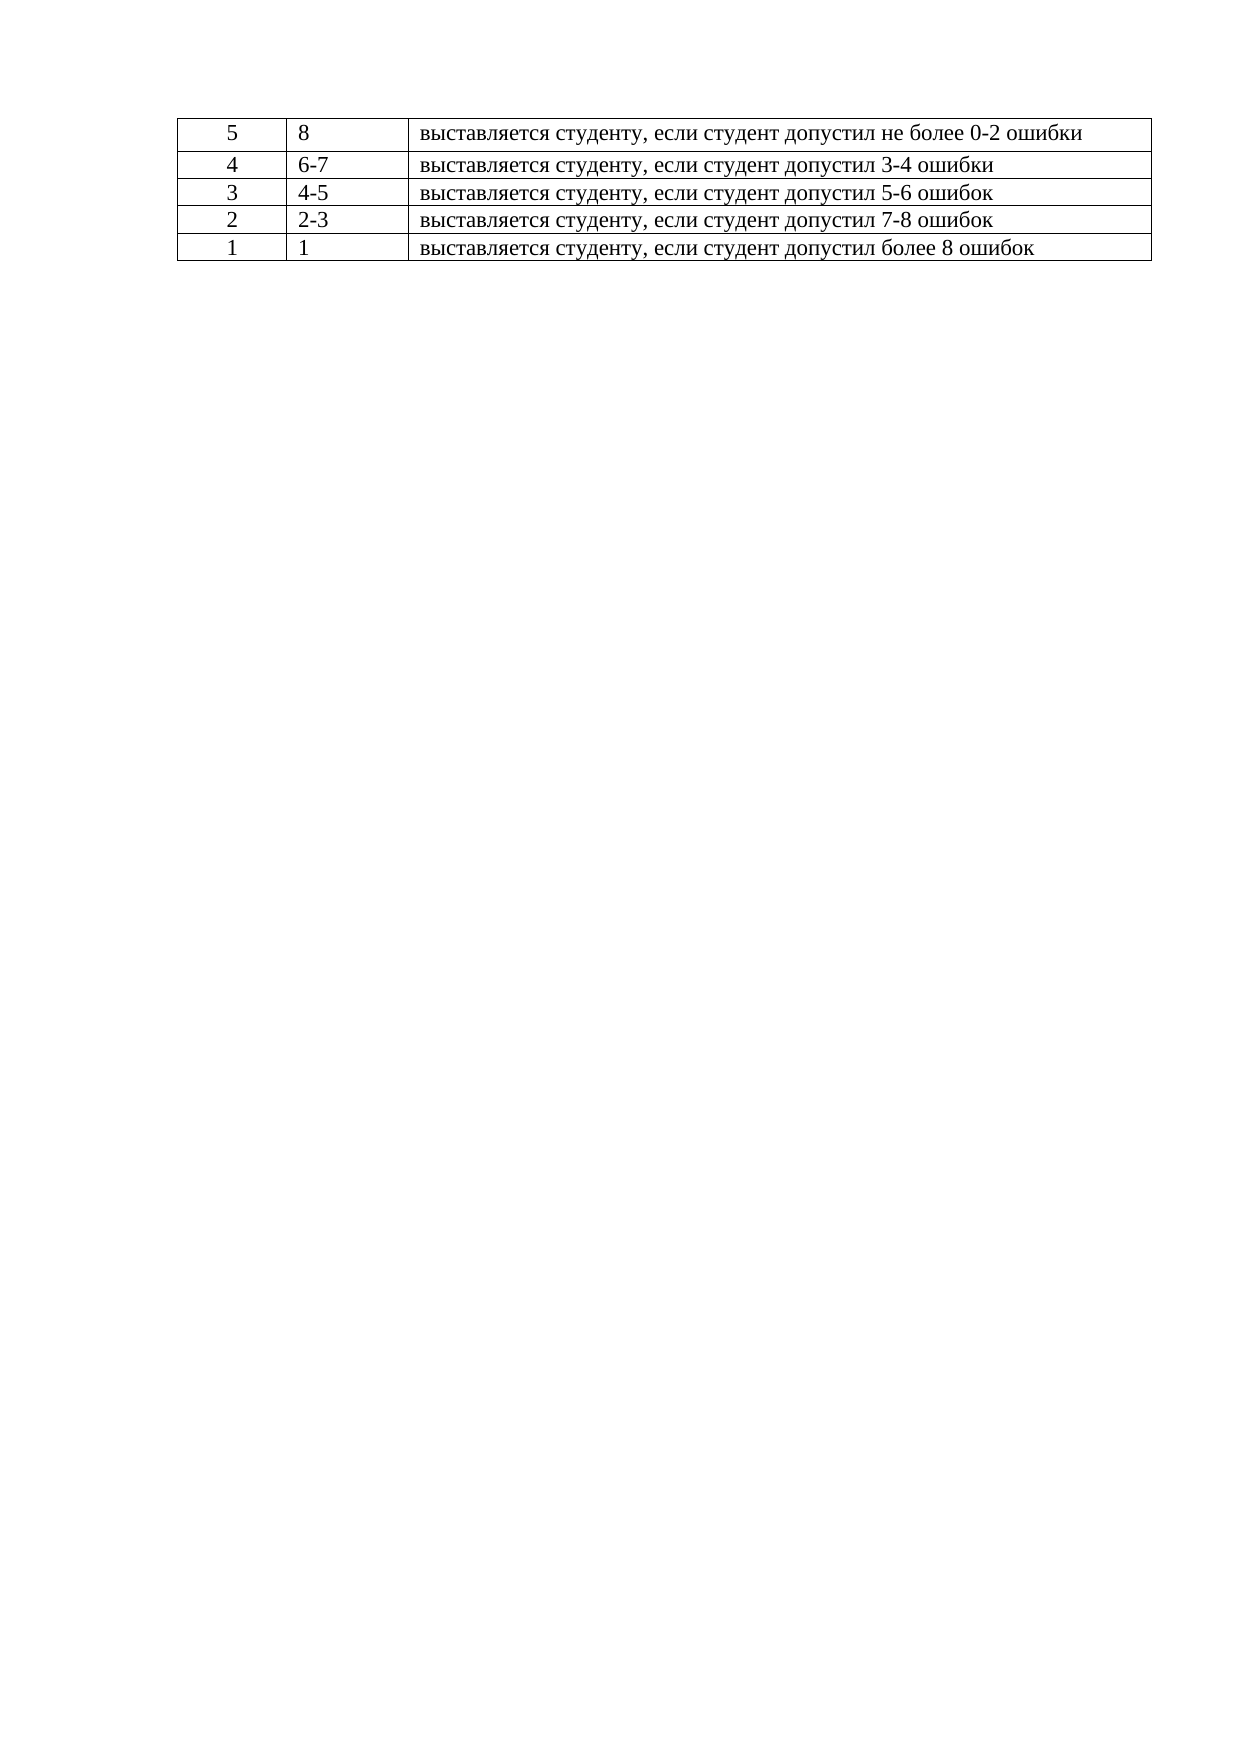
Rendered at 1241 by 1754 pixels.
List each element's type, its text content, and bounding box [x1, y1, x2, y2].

table_cell 4 [178, 152, 286, 178]
table_cell выставляется студенту, если студент допустил не более 0-2 ошибки [409, 119, 1151, 151]
table_cell 8 [287, 119, 408, 151]
table_cell 2 [178, 206, 286, 233]
table_cell 1 [287, 234, 408, 260]
table_cell 2-3 [287, 206, 408, 233]
table_cell 1 [178, 234, 286, 260]
table_cell выставляется студенту, если студент допустил более 8 ошибок [409, 234, 1151, 260]
table_cell 5 [178, 119, 286, 151]
table_cell 6-7 [287, 152, 408, 178]
table_cell выставляется студенту, если студент допустил 5-6 ошибок [409, 179, 1151, 205]
table_cell выставляется студенту, если студент допустил 7-8 ошибок [409, 206, 1151, 233]
table_cell 4-5 [287, 179, 408, 205]
table_cell выставляется студенту, если студент допустил 3-4 ошибки [409, 152, 1151, 178]
table_cell 3 [178, 179, 286, 205]
